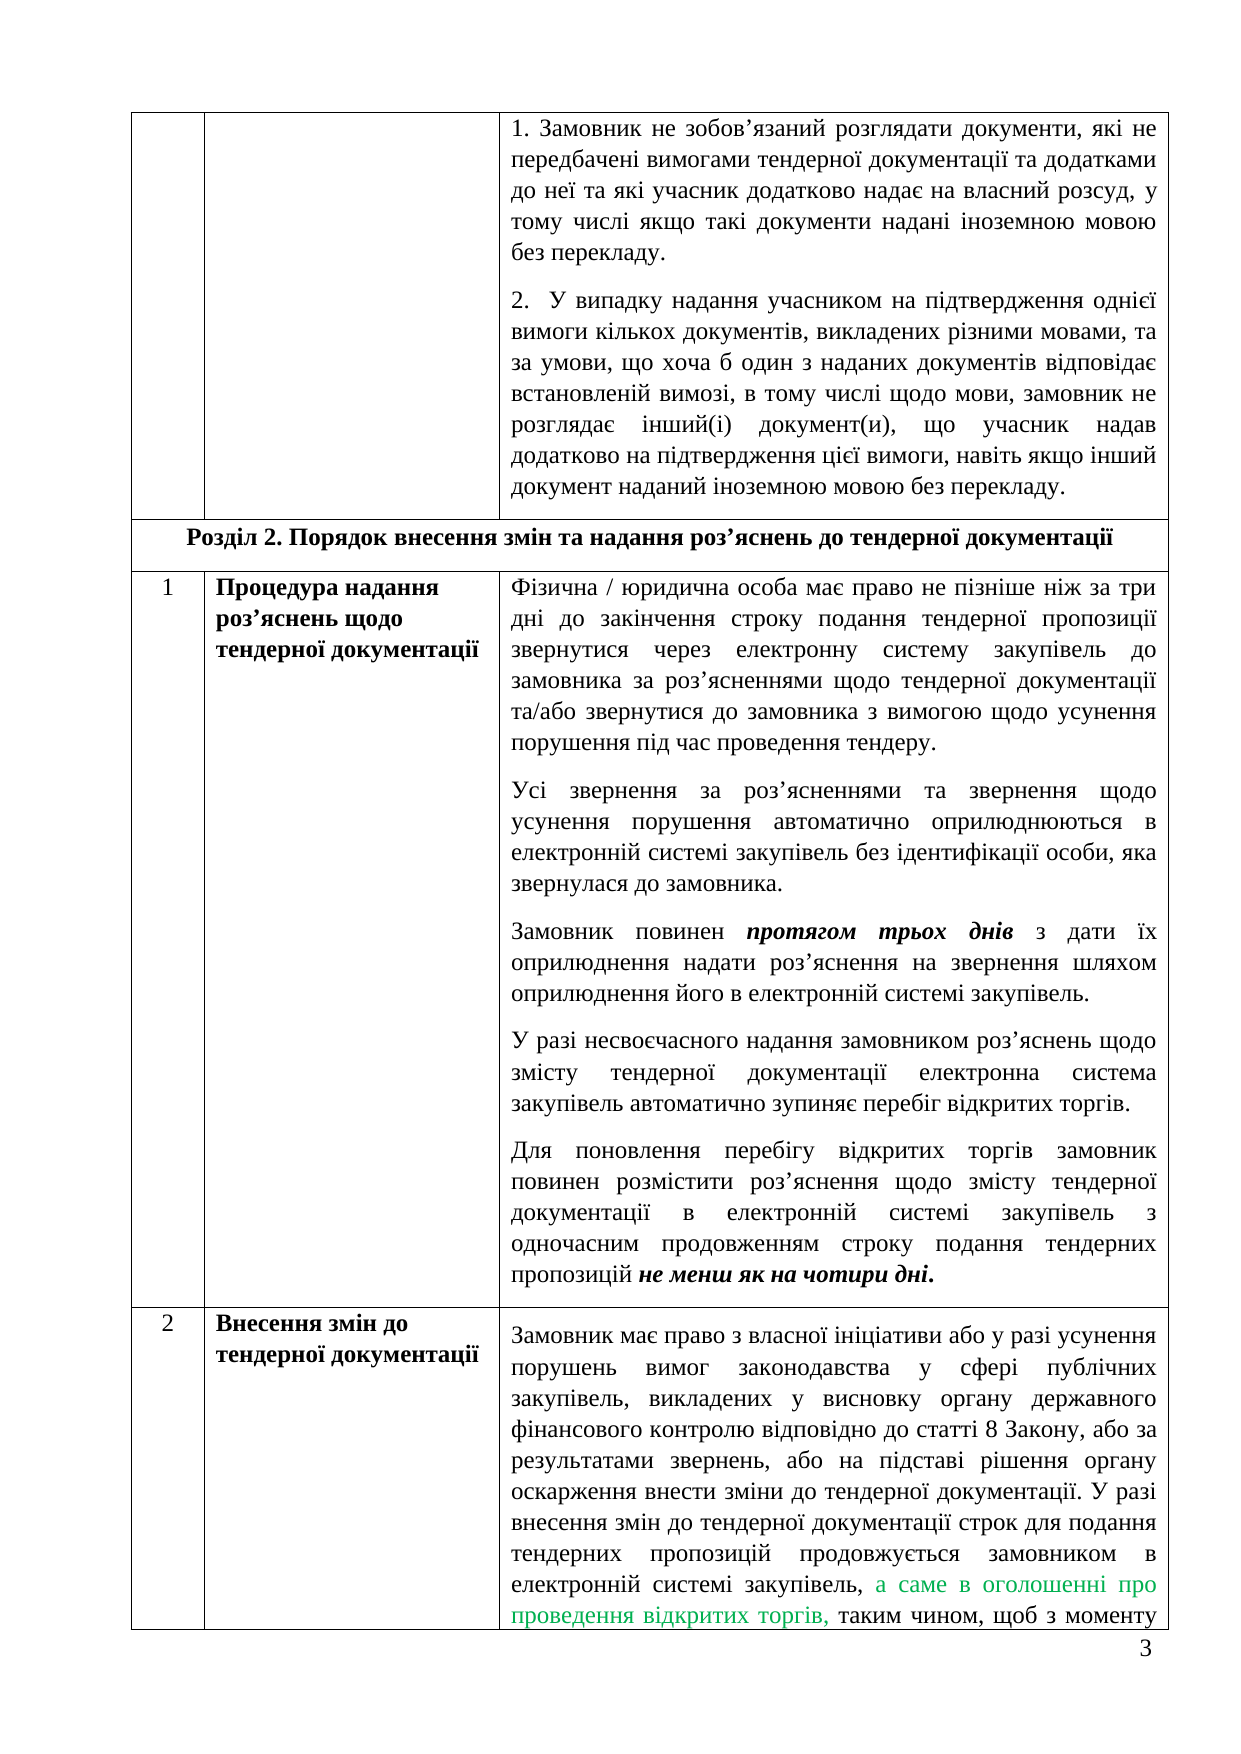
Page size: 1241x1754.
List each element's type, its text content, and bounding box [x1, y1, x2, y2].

table_cell 1 [132, 572, 204, 1307]
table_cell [500, 113, 1168, 519]
table_cell 2 [132, 1308, 204, 1629]
table_cell Розділ 2. Порядок внесення змін та надання роз’яснень до тендерної документації [132, 520, 1168, 571]
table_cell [205, 1308, 499, 1629]
table_cell Процедура надання роз’яснень щодо тендерної документації [205, 572, 499, 1307]
table_cell 7 [132, 113, 204, 519]
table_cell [500, 1308, 1168, 1629]
table_cell Фізична / юридична особа має право не пізніше ніж за три дні до закінчення строку подання тендерної пропозиції звернутися через електронну систему закупівель до замовника за роз’ясненнями щодо тендерної документації та/або звернутися до замовника з вимогою щодо усунення порушення під час проведення тендеру. Усі звернення за роз’ясненнями та звернення щодо усунення порушення автоматично оприлюднюються в електронній системі закупівель без ідентифікації особи, яка звернулася до замовника. Замовник повинен протягом трьох днів з дати їх оприлюднення надати роз’яснення на звернення шляхом оприлюднення його в електронній системі закупівель. У разі несвоєчасного надання замовником роз’яснень щодо змісту тендерної документації електронна система закупівель автоматично зупиняє перебіг відкритих торгів. Для поновлення перебігу відкритих торгів замовник повинен розмістити роз’яснення щодо змісту тендерної документації в електронній системі закупівель з одночасним продовженням строку подання тендерних пропозицій не менш як на чотири дні. [500, 572, 1168, 1307]
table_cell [205, 113, 499, 519]
